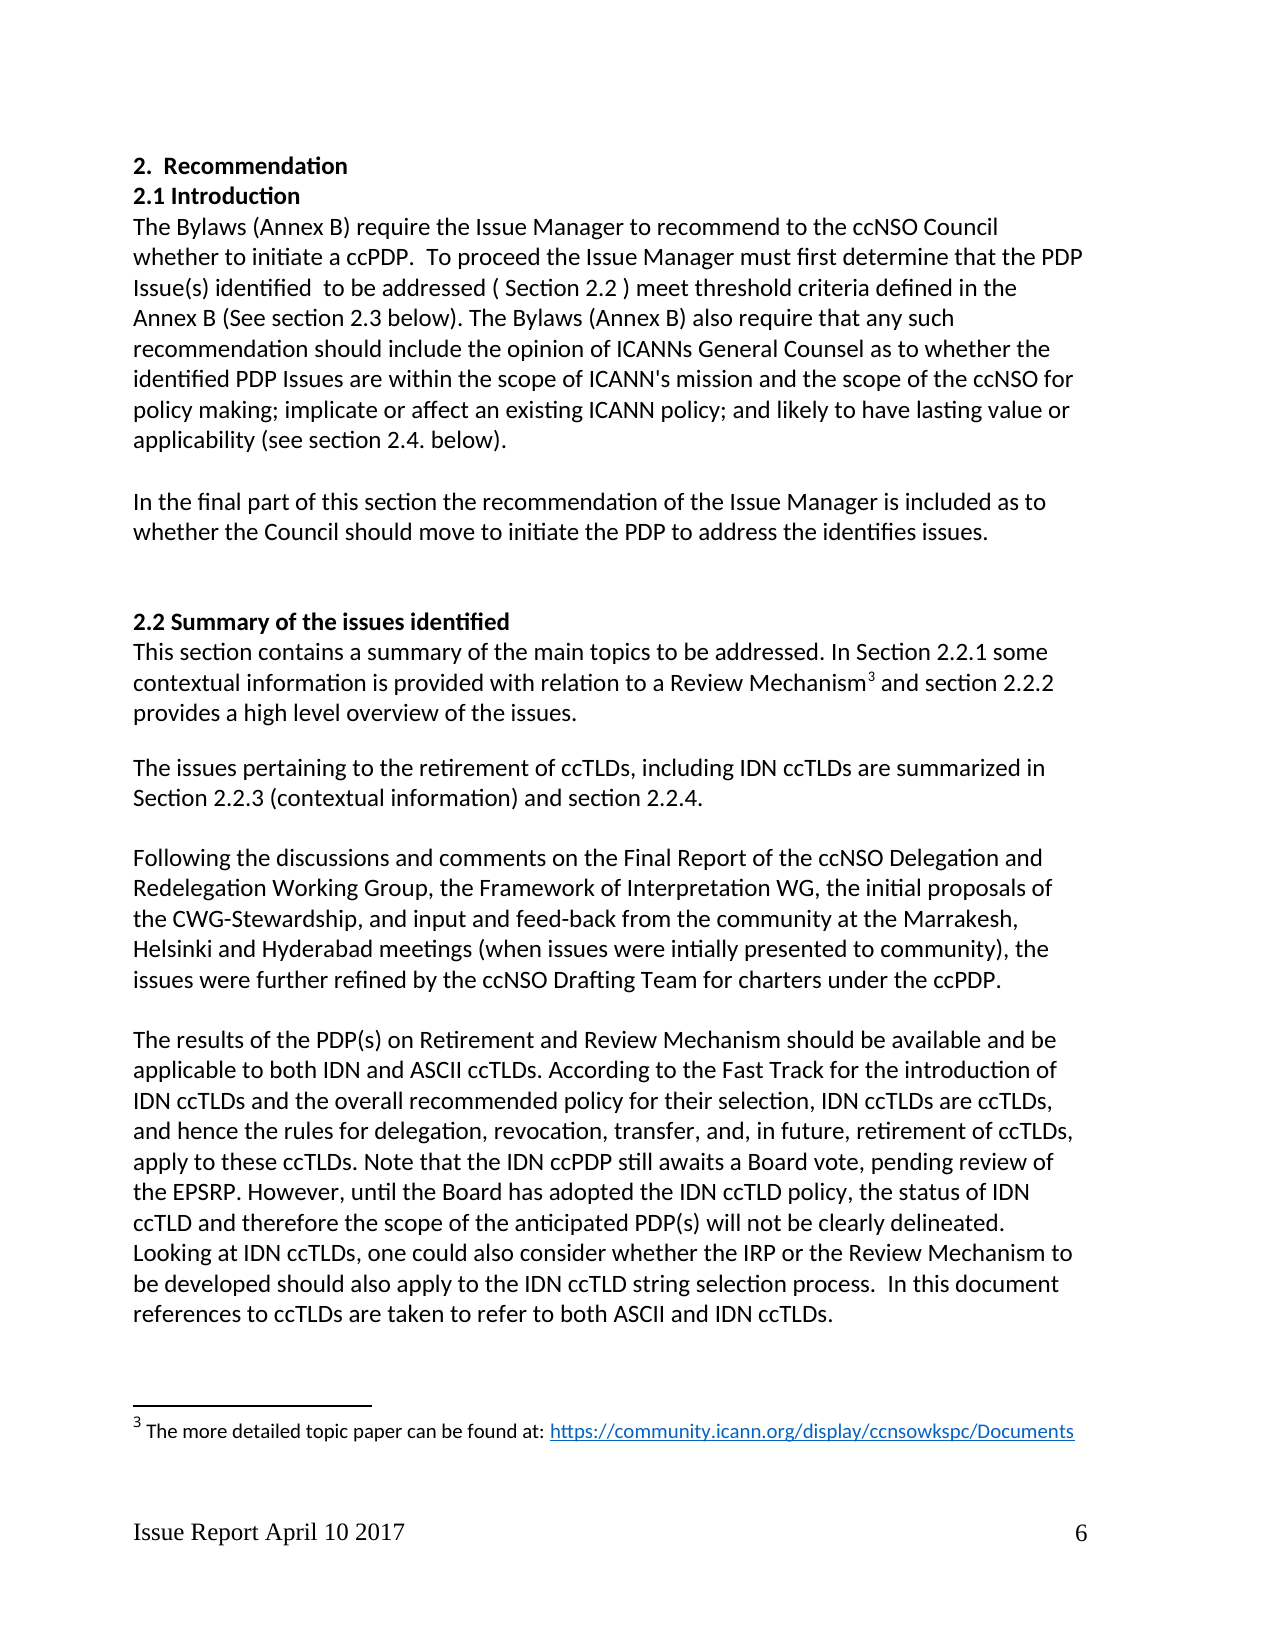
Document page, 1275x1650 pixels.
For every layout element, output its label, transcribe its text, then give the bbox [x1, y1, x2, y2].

text The Bylaws (Annex B) require the Issue Manager to recommend to the ccNSO Council whether to initiate a ccPDP. To proceed the Issue Manager must first determine that the PDP Issue(s) identified to be addressed ( Section 2.2 ) meet threshold criteria defined in the Annex B (See section 2.3 below). The Bylaws (Annex B) also require that any such recommendation should include the opinion of ICANNs General Counsel as to whether the identified PDP Issues are within the scope of ICANN's mission and the scope of the ccNSO for policy making; implicate or affect an existing ICANN policy; and likely to have lasting value or applicability (see section 2.4. below). [133, 211, 1087, 455]
text 2.2 Summary of the issues identified [133, 606, 1087, 637]
text 2.1 Introduction [133, 181, 1087, 211]
text This section contains a summary of the main topics to be addressed. In Section 2.2.1 some contextual information is provided with relation to a Review Mechanism and section 2.2.2 provides a high level overview of the issues. [133, 637, 1087, 728]
text In the final part of this section the recommendation of the Issue Manager is included as to whether the Council should move to initiate the PDP to address the identifies issues. [133, 486, 1087, 547]
text The issues pertaining to the retirement of ccTLDs, including IDN ccTLDs are summarized in Section 2.2.3 (contextual information) and section 2.2.4. [133, 752, 1087, 813]
text Following the discussions and comments on the Final Report of the ccNSO Delegation and Redelegation Working Group, the Framework of Interpretation WG, the initial proposals of the CWG-Stewardship, and input and feed-back from the community at the Marrakesh, Helsinki and Hyderabad meetings (when issues were intially presented to community), the issues were further refined by the ccNSO Drafting Team for charters under the ccPDP. [133, 842, 1087, 995]
text 2. Recommendation [133, 150, 1087, 181]
text The results of the PDP(s) on Retirement and Review Mechanism should be available and be applicable to both IDN and ASCII ccTLDs. According to the Fast Track for the introduction of IDN ccTLDs and the overall recommended policy for their selection, IDN ccTLDs are ccTLDs, and hence the rules for delegation, revocation, transfer, and, in future, retirement of ccTLDs, apply to these ccTLDs. Note that the IDN ccPDP still awaits a Board vote, pending review of the EPSRP. However, until the Board has adopted the IDN ccTLD policy, the status of IDN ccTLD and therefore the scope of the anticipated PDP(s) will not be clearly delineated. Looking at IDN ccTLDs, one could also consider whether the IRP or the Review Mechanism to be developed should also apply to the IDN ccTLD string selection process. In this document references to ccTLDs are taken to refer to both ASCII and IDN ccTLDs. [133, 1024, 1087, 1329]
